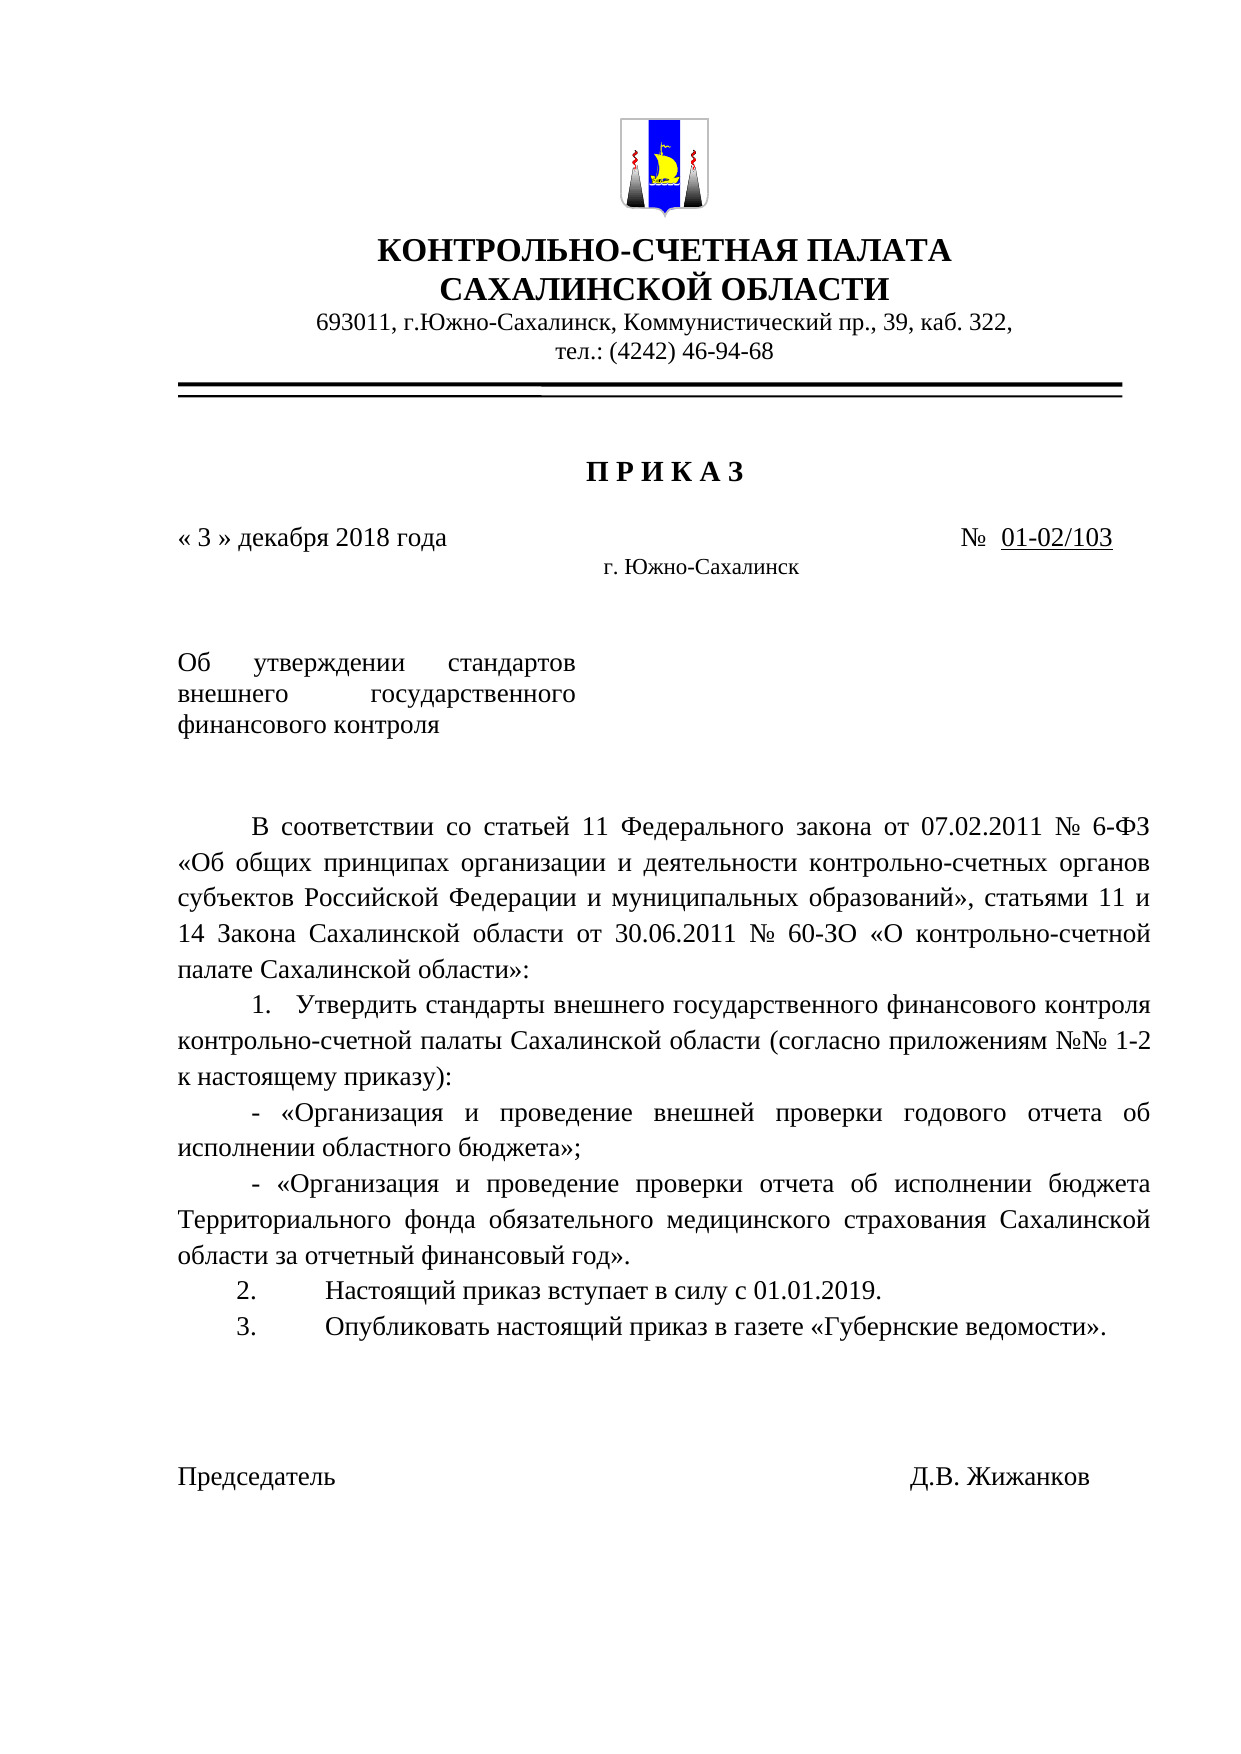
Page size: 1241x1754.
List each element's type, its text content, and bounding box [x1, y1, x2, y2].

text Председатель Д.В. Жижанков [177, 1460, 1152, 1491]
list Утвердить стандарты внешнего государственного финансового контроля контрольно-счетной палаты Сахалинской области (согласно приложениям №№ 1-2 к настоящему приказу): [177, 989, 1152, 1091]
list Настоящий приказ вступает в силу с 01.01.2019. [177, 1274, 1152, 1306]
text тел.: (4242) 46-94-68 [88, 336, 1152, 365]
text Об утверждении стандартов внешнего государственного финансового контроля [177, 646, 576, 739]
text « 3 » декабря 2018 года № 01-02/103 [177, 522, 1152, 553]
text В соответствии со статьей 11 Федерального закона от 07.02.2011 № 6-ФЗ «Об общих принципах организации и деятельности контрольно-счетных органов субъектов Российской Федерации и муниципальных образований», статьями 11 и 14 Закона Сахалинской области от 30.06.2011 № 60-ЗО «О контрольно-счетной палате Сахалинской области»: [177, 810, 1152, 984]
text КОНТРОЛЬНО-СЧЕТНАЯ ПаЛАТА [177, 231, 1152, 269]
text - «Организация и проведение проверки отчета об исполнении бюджета Территориального фонда обязательного медицинского страхования Сахалинской области за отчетный финансовый год». [177, 1167, 1152, 1270]
text .Южно-Сахалинск, Коммунистический пр., 39, каб. 322, [88, 307, 1152, 336]
text г. Южно-Сахалинск [177, 553, 1152, 579]
text Сахалинской области [177, 269, 1152, 307]
text П Р И К А З [177, 454, 1152, 488]
list Опубликовать настоящий приказ в газете «Губернские ведомости». [177, 1310, 1152, 1341]
text - «Организация и проведение внешней проверки годового отчета об исполнении областного бюджета»; [177, 1096, 1152, 1163]
